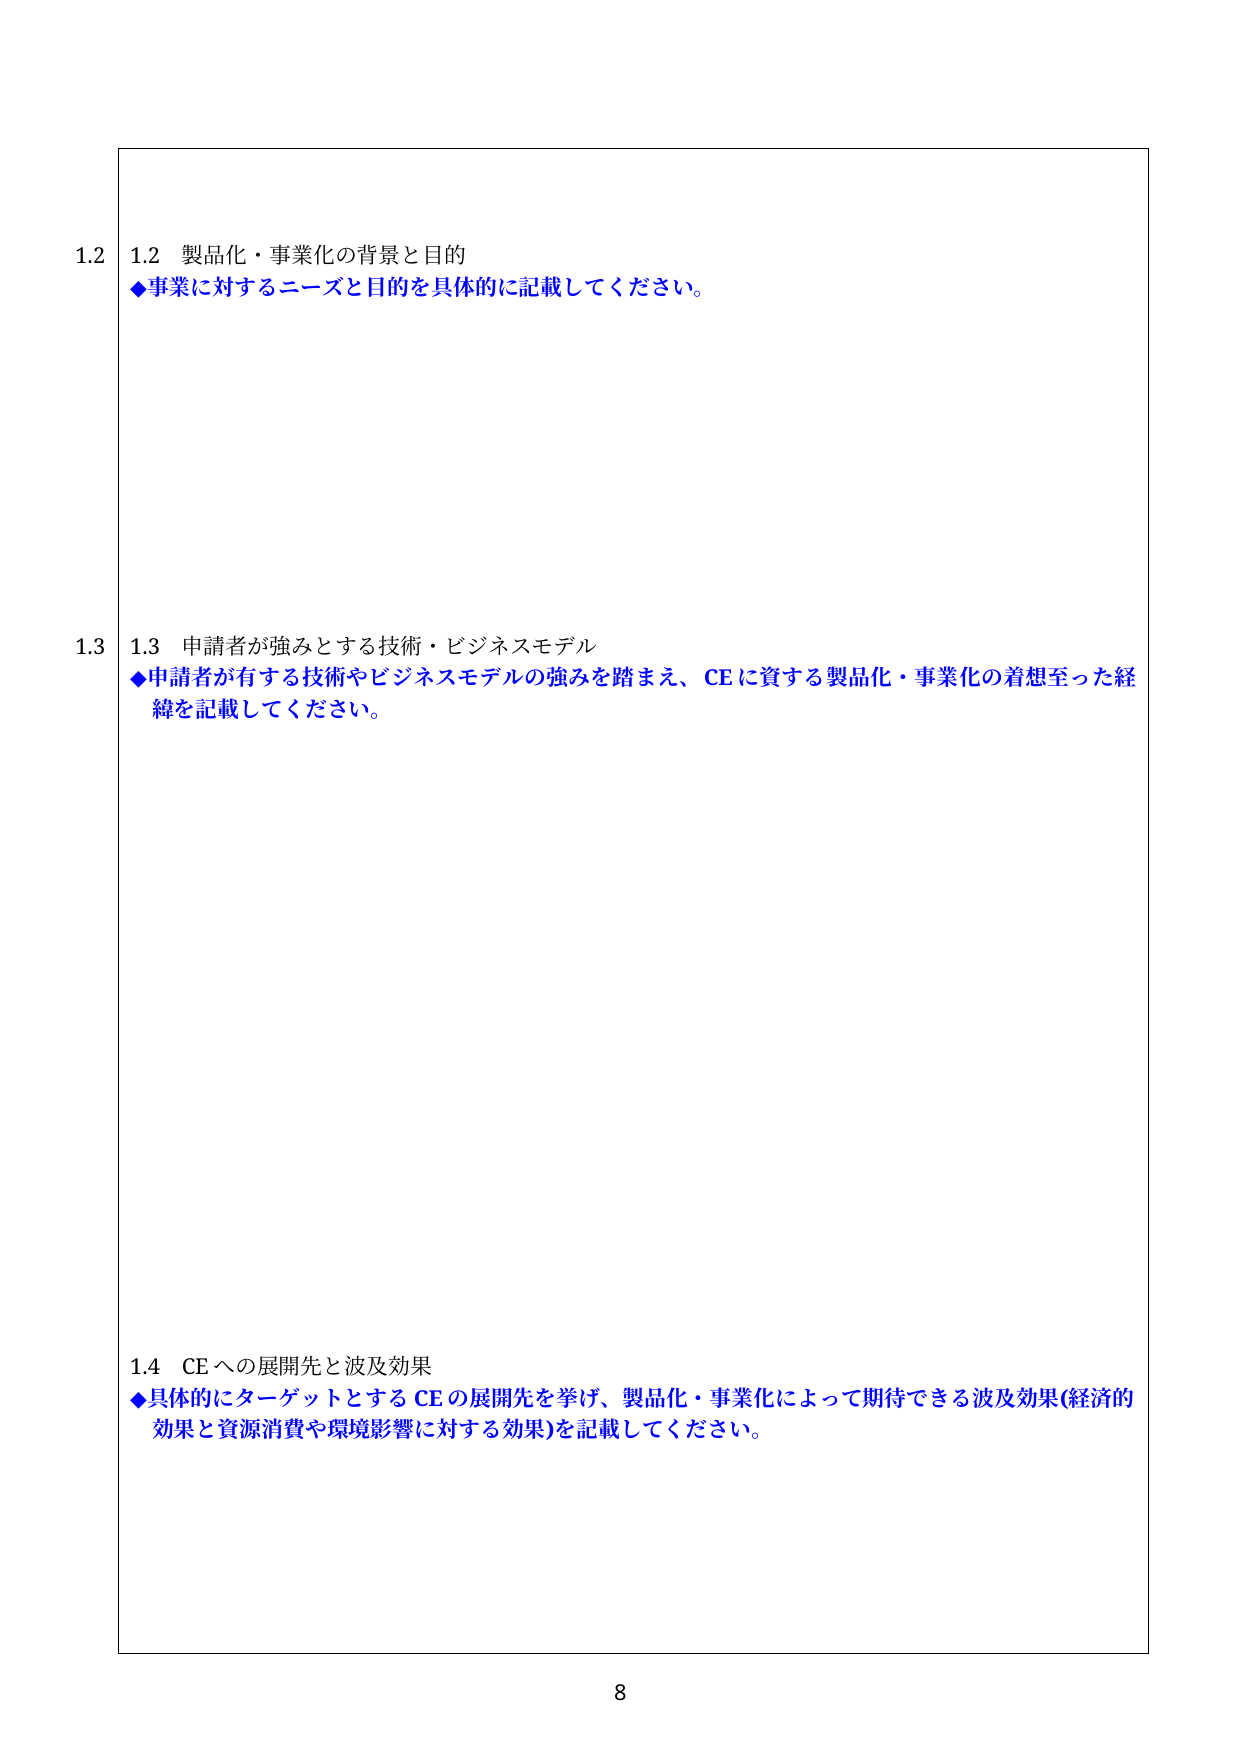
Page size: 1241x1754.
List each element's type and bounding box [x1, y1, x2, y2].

table_cell [119, 149, 1148, 1652]
